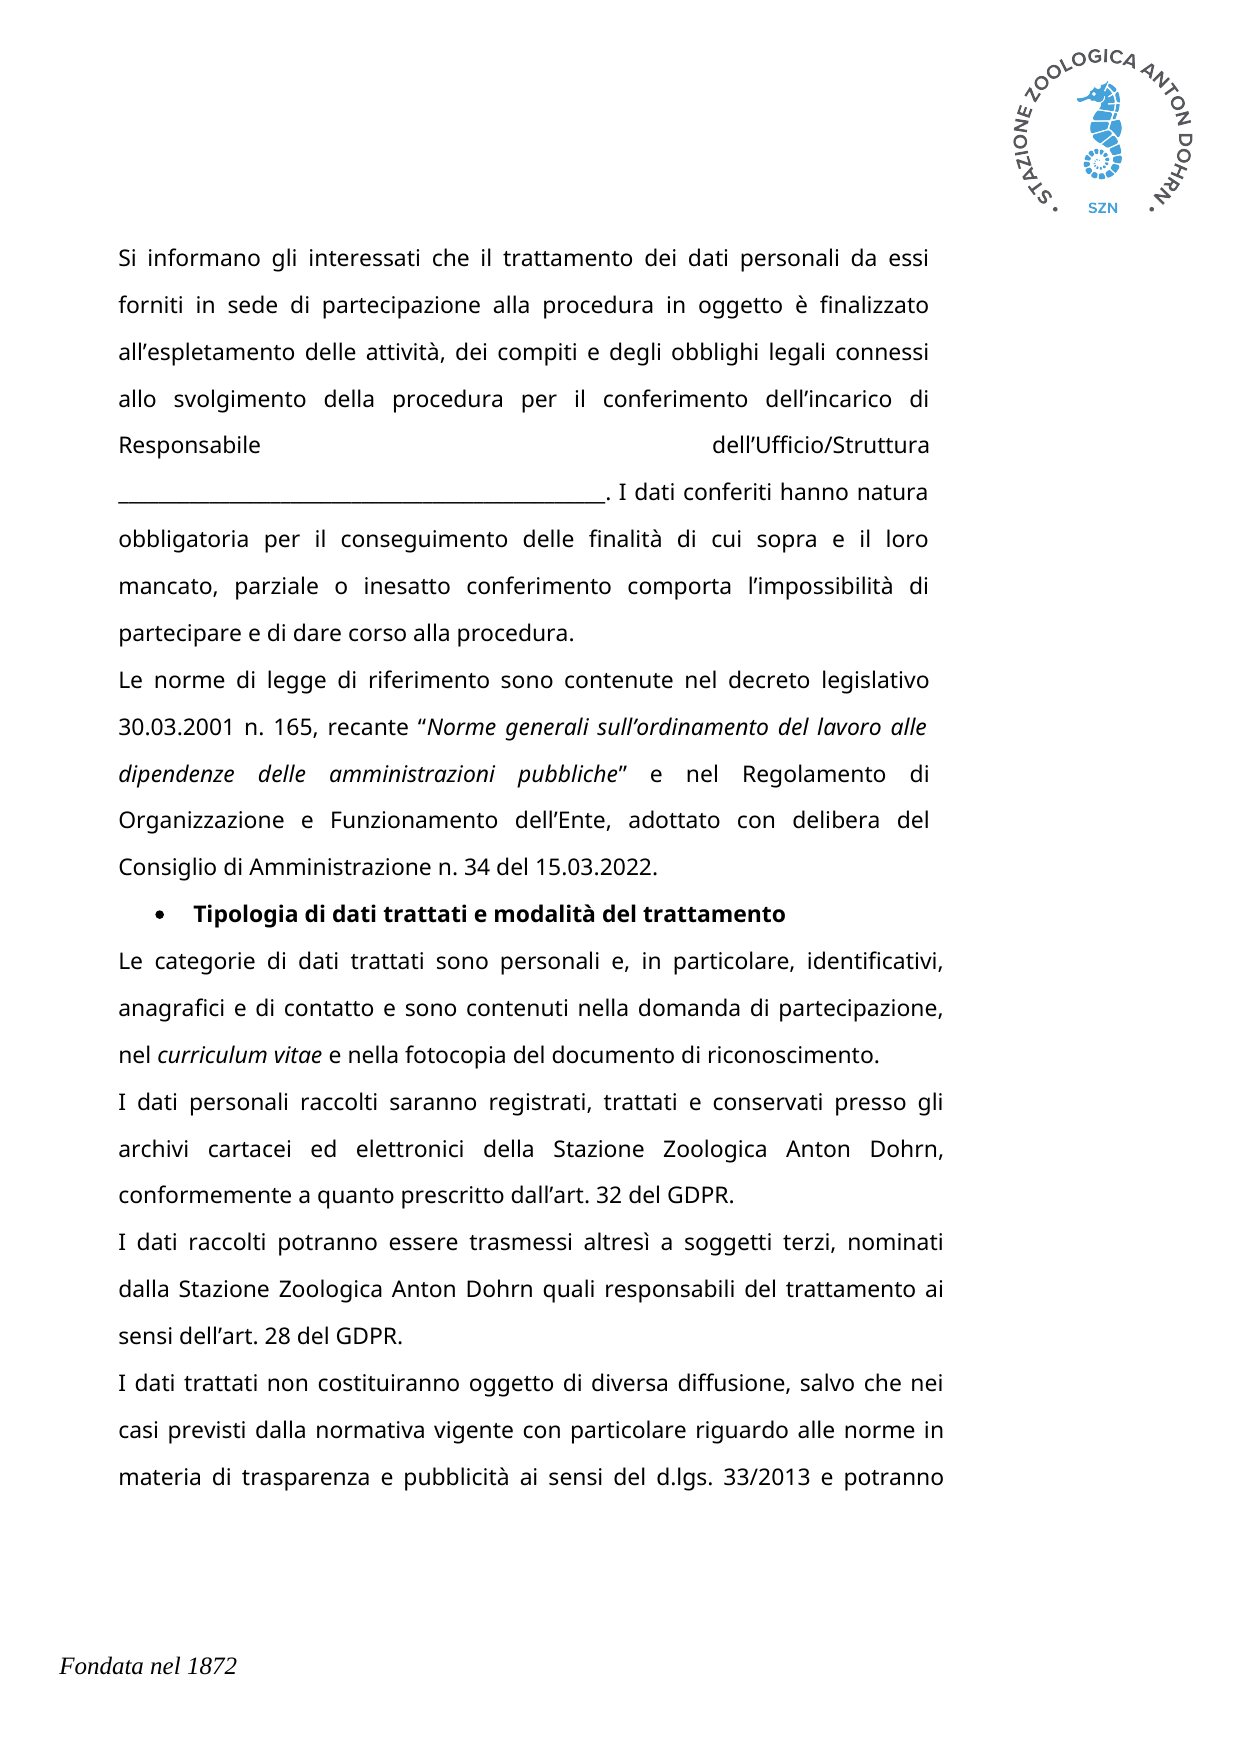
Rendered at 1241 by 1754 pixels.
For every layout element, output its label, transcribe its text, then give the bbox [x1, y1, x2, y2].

text I dati raccolti potranno essere trasmessi altresì a soggetti terzi, nominati dalla Stazione Zoologica Anton Dohrn quali responsabili del trattamento ai sensi dell’art. 28 del GDPR. [118, 1226, 945, 1351]
text Si informano gli interessati che il trattamento dei dati personali da essi forniti in sede di partecipazione alla procedura in oggetto è finalizzato all’espletamento delle attività, dei compiti e degli obblighi legali connessi allo svolgimento della procedura per il conferimento dell’incarico di Responsabile dell’Ufficio/Struttura ________________________________________________. I dati conferiti hanno natura obbligatoria per il conseguimento delle finalità di cui sopra e il loro mancato, parziale o inesatto conferimento comporta l’impossibilità di partecipare e di dare corso alla procedura. [118, 242, 930, 648]
text I dati personali raccolti saranno registrati, trattati e conservati presso gli archivi cartacei ed elettronici della Stazione Zoologica Anton Dohrn, conformemente a quanto prescritto dall’art. 32 del GDPR. [118, 1086, 945, 1211]
list Tipologia di dati trattati e modalità del trattamento [156, 898, 930, 929]
text Le categorie di dati trattati sono personali e, in particolare, identificativi, anagrafici e di contatto e sono contenuti nella domanda di partecipazione, nel curriculum vitae e nella fotocopia del documento di riconoscimento. [118, 945, 945, 1070]
picture [1007, 41, 1199, 220]
text Le norme di legge di riferimento sono contenute nel decreto legislativo 30.03.2001 n. 165, recante “Norme generali sull’ordinamento del lavoro alle dipendenze delle amministrazioni pubbliche” e nel Regolamento di Organizzazione e Funzionamento dell’Ente, adottato con delibera del Consiglio di Amministrazione n. 34 del 15.03.2022. [118, 664, 930, 882]
